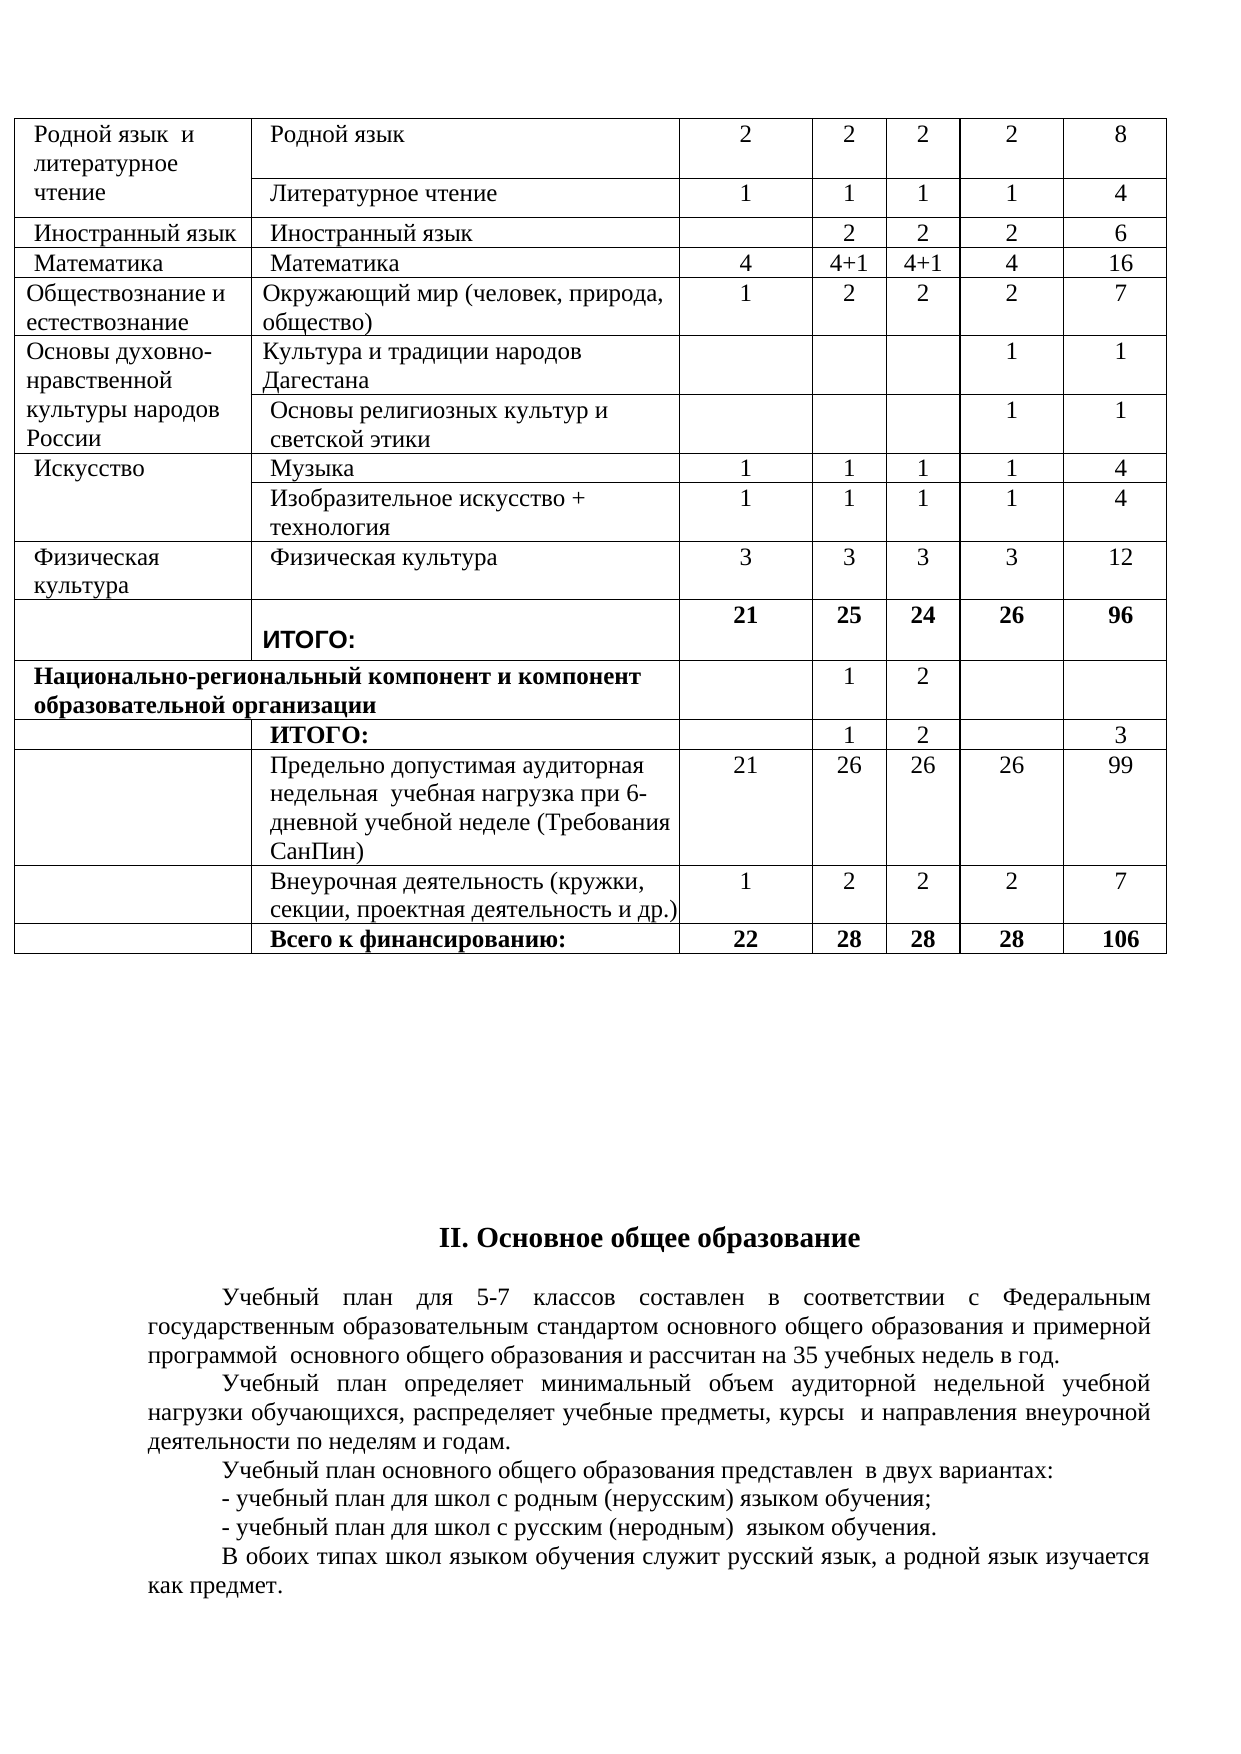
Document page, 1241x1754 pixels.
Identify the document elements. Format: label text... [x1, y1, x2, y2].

table_cell [15, 750, 251, 865]
table_cell [680, 395, 812, 452]
table_cell ИТОГО: [252, 720, 679, 749]
table_cell Изобразительное искусство + технология [252, 483, 679, 541]
table_cell 26 [813, 750, 886, 865]
table_cell 4+1 [813, 248, 886, 277]
table_cell 1 [961, 454, 1063, 482]
table_cell Национально-региональный компонент и компонент образовательной организации [15, 661, 679, 719]
table_cell [887, 336, 959, 394]
table_cell [680, 218, 812, 247]
table_cell [15, 720, 251, 749]
table_cell Всего к финансированию: [252, 924, 679, 953]
table_cell 1 [680, 483, 812, 541]
text В обоих типах школ языком обучения служит русский язык, а родной язык изучается как предмет. [148, 1541, 1152, 1598]
table_cell 4 [1064, 454, 1166, 482]
table_cell 6 [1064, 218, 1166, 247]
table_cell 4 [1064, 179, 1166, 217]
text Учебный план основного общего образования представлен в двух вариантах: [148, 1455, 1152, 1483]
table_cell 1 [813, 483, 886, 541]
table_cell [813, 395, 886, 452]
table_cell 26 [887, 750, 959, 865]
table_cell [1064, 661, 1166, 719]
table_cell [961, 720, 1063, 749]
table_cell Основы религиозных культур и светской этики [252, 395, 679, 452]
table_cell 96 [1064, 600, 1166, 660]
table_cell 22 [680, 924, 812, 953]
table_cell Физическая культура [252, 542, 679, 599]
table_cell 7 [1064, 866, 1166, 923]
table_cell 2 [813, 218, 886, 247]
table_cell 4 [1064, 483, 1166, 541]
table_cell 26 [961, 750, 1063, 865]
table_cell 16 [1064, 248, 1166, 277]
table_cell 1 [1064, 336, 1166, 394]
table_cell 1 [1064, 395, 1166, 452]
table_cell 3 [1064, 720, 1166, 749]
table_cell Обществознание и естествознание [15, 278, 251, 335]
table_cell 1 [813, 454, 886, 482]
table_cell 3 [680, 542, 812, 599]
table_cell [15, 866, 251, 923]
table_cell Иностранный язык [252, 218, 679, 247]
text - учебный план для школ с русским (неродным) языком обучения. [148, 1512, 1152, 1541]
table_cell Культура и традиции народов Дагестана [252, 336, 679, 394]
table_cell 2 [887, 661, 959, 719]
table_cell 1 [680, 866, 812, 923]
table_cell 1 [887, 179, 959, 217]
text Учебный план для 5-7 классов составлен в соответствии с Федеральным государственным образовательным стандартом основного общего образования и примерной программой основного общего образования и рассчитан на 35 учебных недель в год. [148, 1282, 1152, 1368]
table_cell 2 [813, 866, 886, 923]
table_cell 21 [680, 600, 812, 660]
table_cell 28 [813, 924, 886, 953]
text II. Основное общее образование [148, 1220, 1152, 1253]
table_cell 1 [961, 336, 1063, 394]
table_cell 1 [680, 179, 812, 217]
table_cell 21 [680, 750, 812, 865]
table_cell [813, 336, 886, 394]
table_cell [15, 600, 251, 660]
table_cell Внеурочная деятельность (кружки, секции, проектная деятельность и др.) [252, 866, 679, 923]
table_cell 2 [887, 218, 959, 247]
table_cell Иностранный язык [15, 218, 251, 247]
table_cell 2 [887, 278, 959, 335]
table_cell 2 [961, 866, 1063, 923]
table_cell 4+1 [887, 248, 959, 277]
table_cell 4 [680, 248, 812, 277]
table_cell Предельно допустимая аудиторная недельная учебная нагрузка при 6-дневной учебной неделе (Требования СанПин) [252, 750, 679, 865]
table_cell 4 [961, 248, 1063, 277]
table_cell [680, 661, 812, 719]
table_cell 1 [813, 661, 886, 719]
table_cell 2 [887, 720, 959, 749]
table_cell 7 [1064, 278, 1166, 335]
table_cell 2 [887, 119, 959, 177]
table_cell 1 [813, 720, 886, 749]
table_cell 2 [813, 278, 886, 335]
table_cell 2 [961, 119, 1063, 177]
table_cell [15, 924, 251, 953]
table_cell 25 [813, 600, 886, 660]
table_cell 1 [961, 483, 1063, 541]
table_cell 2 [961, 278, 1063, 335]
table_cell 8 [1064, 119, 1166, 177]
table_cell Музыка [252, 454, 679, 482]
table_cell Родной язык и литературное чтение [15, 119, 251, 217]
table_cell 1 [961, 179, 1063, 217]
table_cell 24 [887, 600, 959, 660]
table_cell 1 [961, 395, 1063, 452]
table_cell 26 [961, 600, 1063, 660]
table_cell 1 [887, 454, 959, 482]
table_cell 28 [887, 924, 959, 953]
table_cell Литературное чтение [252, 179, 679, 217]
table_cell 3 [813, 542, 886, 599]
table_cell ИТОГО: [252, 600, 679, 660]
table_cell [680, 336, 812, 394]
table_cell 3 [887, 542, 959, 599]
table_cell Искусство [15, 454, 251, 541]
table_cell 12 [1064, 542, 1166, 599]
table_cell 1 [813, 179, 886, 217]
table_cell [680, 720, 812, 749]
table_cell Физическая культура [15, 542, 251, 599]
table_cell 2 [887, 866, 959, 923]
table_cell Основы духовно-нравственной культуры народов России [15, 336, 251, 452]
table_cell Окружающий мир (человек, природа, общество) [252, 278, 679, 335]
table_cell Математика [15, 248, 251, 277]
table_cell 2 [813, 119, 886, 177]
table_cell 1 [887, 483, 959, 541]
table_cell Родной язык [252, 119, 679, 177]
table_cell 1 [680, 278, 812, 335]
table_cell 3 [961, 542, 1063, 599]
table_cell 28 [961, 924, 1063, 953]
table_cell Математика [252, 248, 679, 277]
text Учебный план определяет минимальный объем аудиторной недельной учебной нагрузки обучающихся, распределяет учебные предметы, курсы и направления внеурочной деятельности по неделям и годам. [148, 1368, 1152, 1455]
text - учебный план для школ с родным (нерусским) языком обучения; [148, 1483, 1152, 1512]
table_cell [961, 661, 1063, 719]
table_cell 106 [1064, 924, 1166, 953]
table_cell 2 [961, 218, 1063, 247]
table_cell 2 [680, 119, 812, 177]
table_cell 99 [1064, 750, 1166, 865]
table_cell 1 [680, 454, 812, 482]
table_cell [887, 395, 959, 452]
